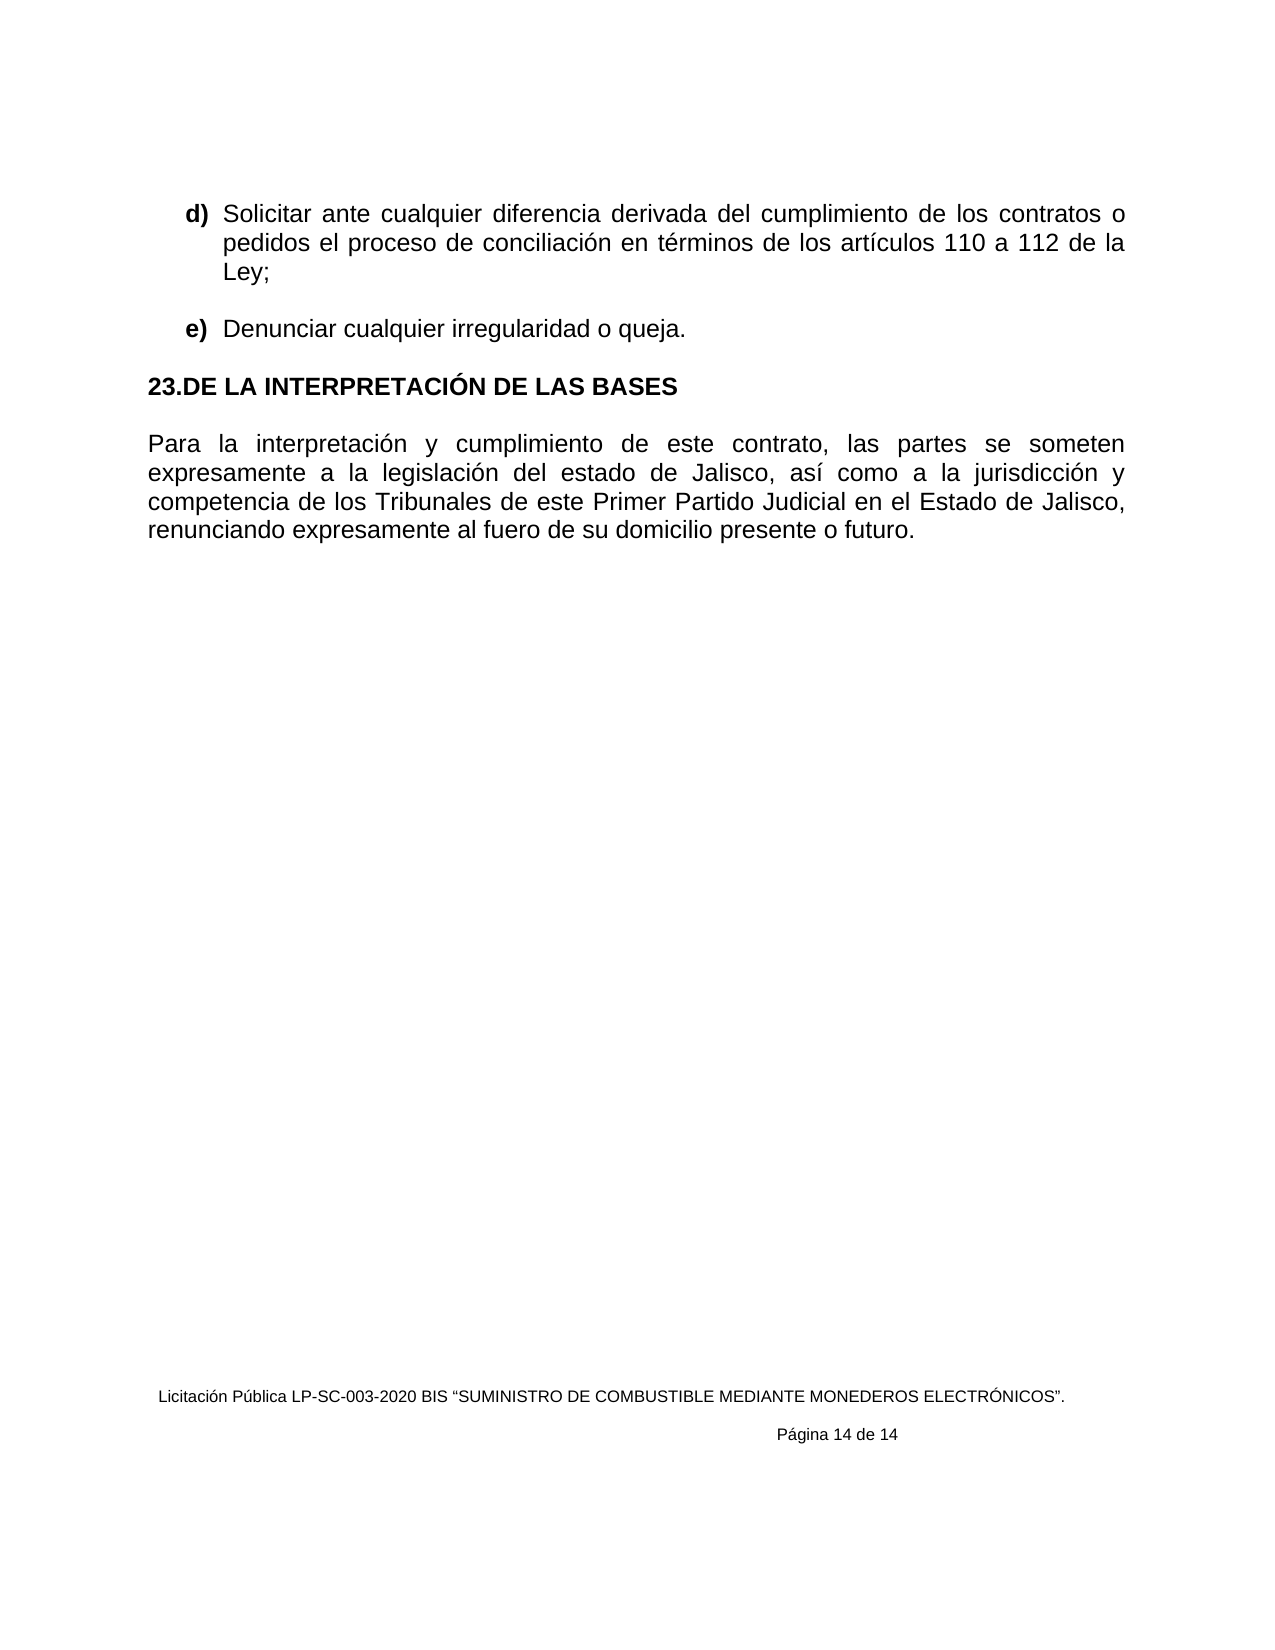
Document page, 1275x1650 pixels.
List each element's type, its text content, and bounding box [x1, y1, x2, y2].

list Denunciar cualquier irregularidad o queja. [185, 314, 1127, 343]
text 23.DE LA INTERPRETACIÓN DE LAS BASES [148, 372, 1127, 400]
list Solicitar ante cualquier diferencia derivada del cumplimiento de los contratos o pedidos el proceso de conciliación en términos de los artículos 110 a 112 de la Ley; [185, 199, 1127, 285]
text Para la interpretación y cumplimiento de este contrato, las partes se someten expresamente a la legislación del estado de Jalisco, así como a la jurisdicción y competencia de los Tribunales de este Primer Partido Judicial en el Estado de Jalisco, renunciando expresamente al fuero de su domicilio presente o futuro. [148, 429, 1127, 544]
